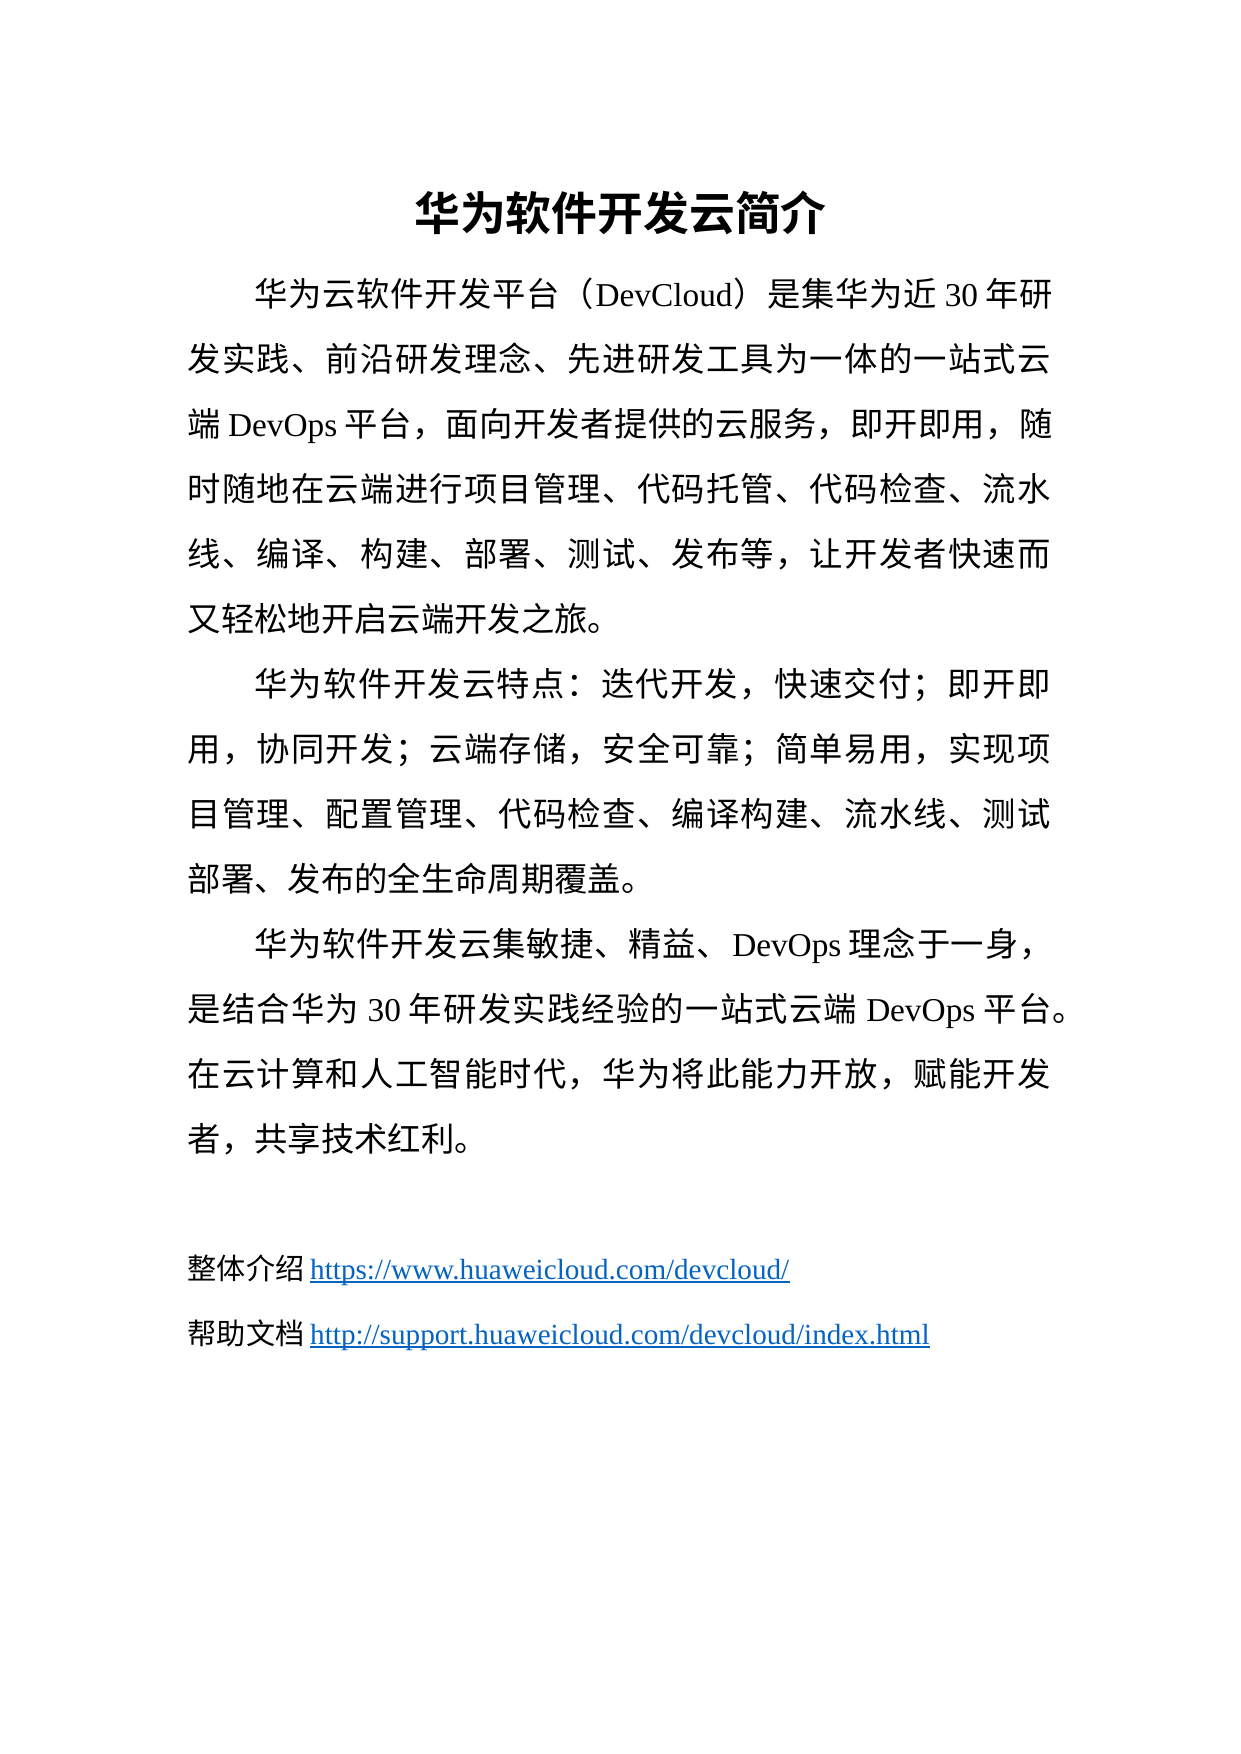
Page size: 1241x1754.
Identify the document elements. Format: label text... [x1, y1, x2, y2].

text 华为软件开发云集敏捷、精益、DevOps理念于一身，是结合华为30年研发实践经验的一站式云端DevOps平台。在云计算和人工智能时代，华为将此能力开放，赋能开发者，共享技术红利。 [187, 909, 1053, 1169]
text 华为云软件开发平台（DevCloud）是集华为近30年研发实践、前沿研发理念、先进研发工具为一体的一站式云端DevOps平台，面向开发者提供的云服务，即开即用，随时随地在云端进行项目管理、代码托管、代码检查、流水线、编译、构建、部署、测试、发布等，让开发者快速而又轻松地开启云端开发之旅。 [187, 259, 1053, 649]
text 帮助文档http://support.huaweicloud.com/devcloud/index.html [187, 1299, 1053, 1364]
text 整体介绍https://www.huaweicloud.com/devcloud/ [187, 1234, 1053, 1299]
text 华为软件开发云简介 [187, 162, 1053, 259]
text 华为软件开发云特点：迭代开发，快速交付；即开即用，协同开发；云端存储，安全可靠；简单易用，实现项目管理、配置管理、代码检查、编译构建、流水线、测试、部署、发布的全生命周期覆盖。 [187, 649, 1053, 909]
